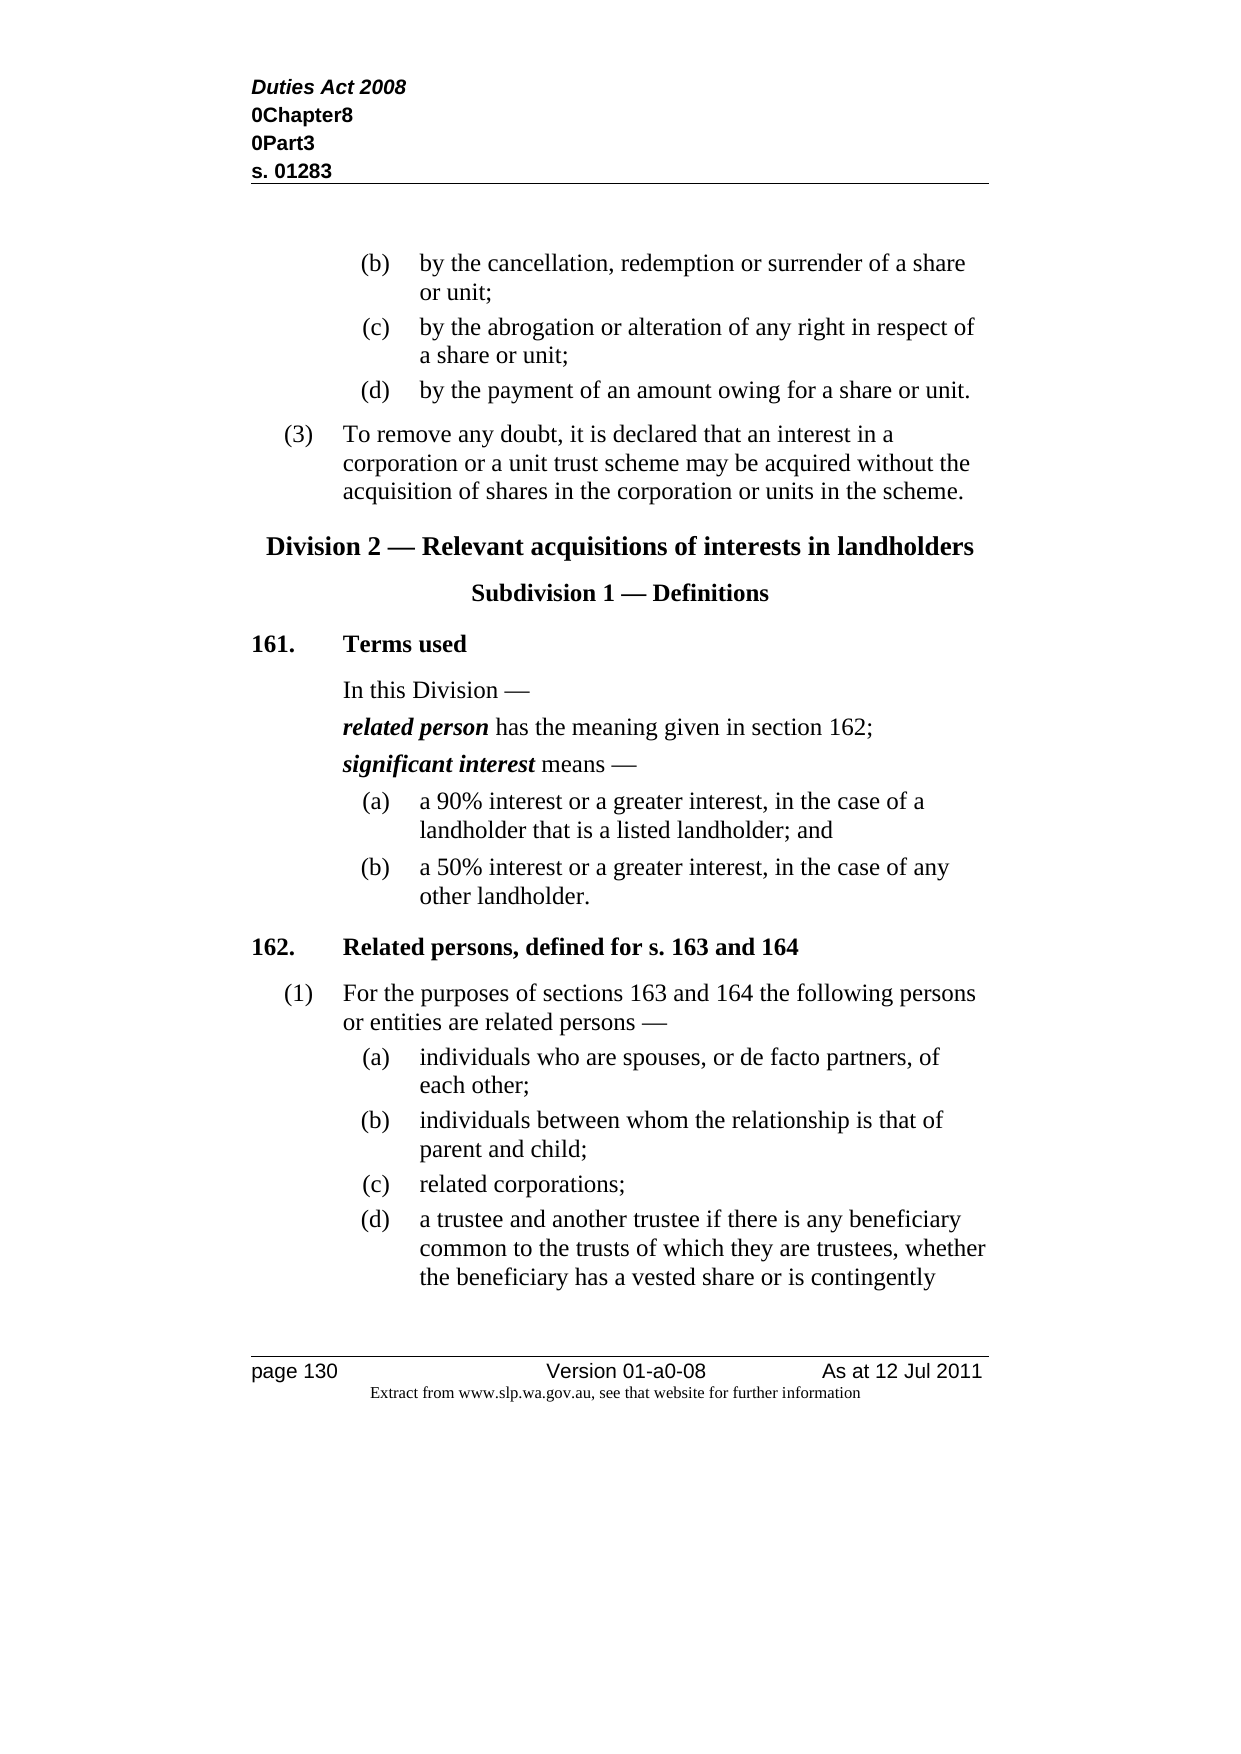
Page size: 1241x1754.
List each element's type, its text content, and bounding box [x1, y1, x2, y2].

text (b) a 50% interest or a greater interest, in the case of any other landholder. [251, 852, 989, 909]
text related person has the meaning given in section 162; [251, 712, 989, 741]
text (c) by the abrogation or alteration of any right in respect of a share or unit; [251, 312, 989, 369]
text (1) For the purposes of sections 163 and 164 the following persons or entities are related persons — [251, 978, 989, 1035]
subtitle 161. Terms used [251, 629, 989, 658]
text (3) To remove any doubt, it is declared that an interest in a corporation or a unit trust scheme may be acquired without the acquisition of shares in the corporation or units in the scheme. [251, 419, 989, 505]
text (a) a 90% interest or a greater interest, in the case of a landholder that is a listed landholder; and [251, 786, 989, 844]
subtitle Division 2 — Relevant acquisitions of interests in landholders [251, 530, 989, 561]
text significant interest means — [251, 749, 989, 778]
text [251, 1204, 989, 1290]
text (b) individuals between whom the relationship is that of parent and child; [251, 1105, 989, 1163]
subtitle Subdivision 1 — Definitions [251, 578, 989, 607]
text (c) related corporations; [251, 1169, 989, 1198]
text (a) individuals who are spouses, or de facto partners, of each other; [251, 1042, 989, 1099]
text (b) by the cancellation, redemption or surrender of a share or unit; [251, 248, 989, 306]
text In this Division — [251, 675, 989, 704]
text (d) by the payment of an amount owing for a share or unit. [251, 376, 989, 404]
subtitle 162. Related persons, defined for s. 163 and 164 [251, 932, 989, 961]
